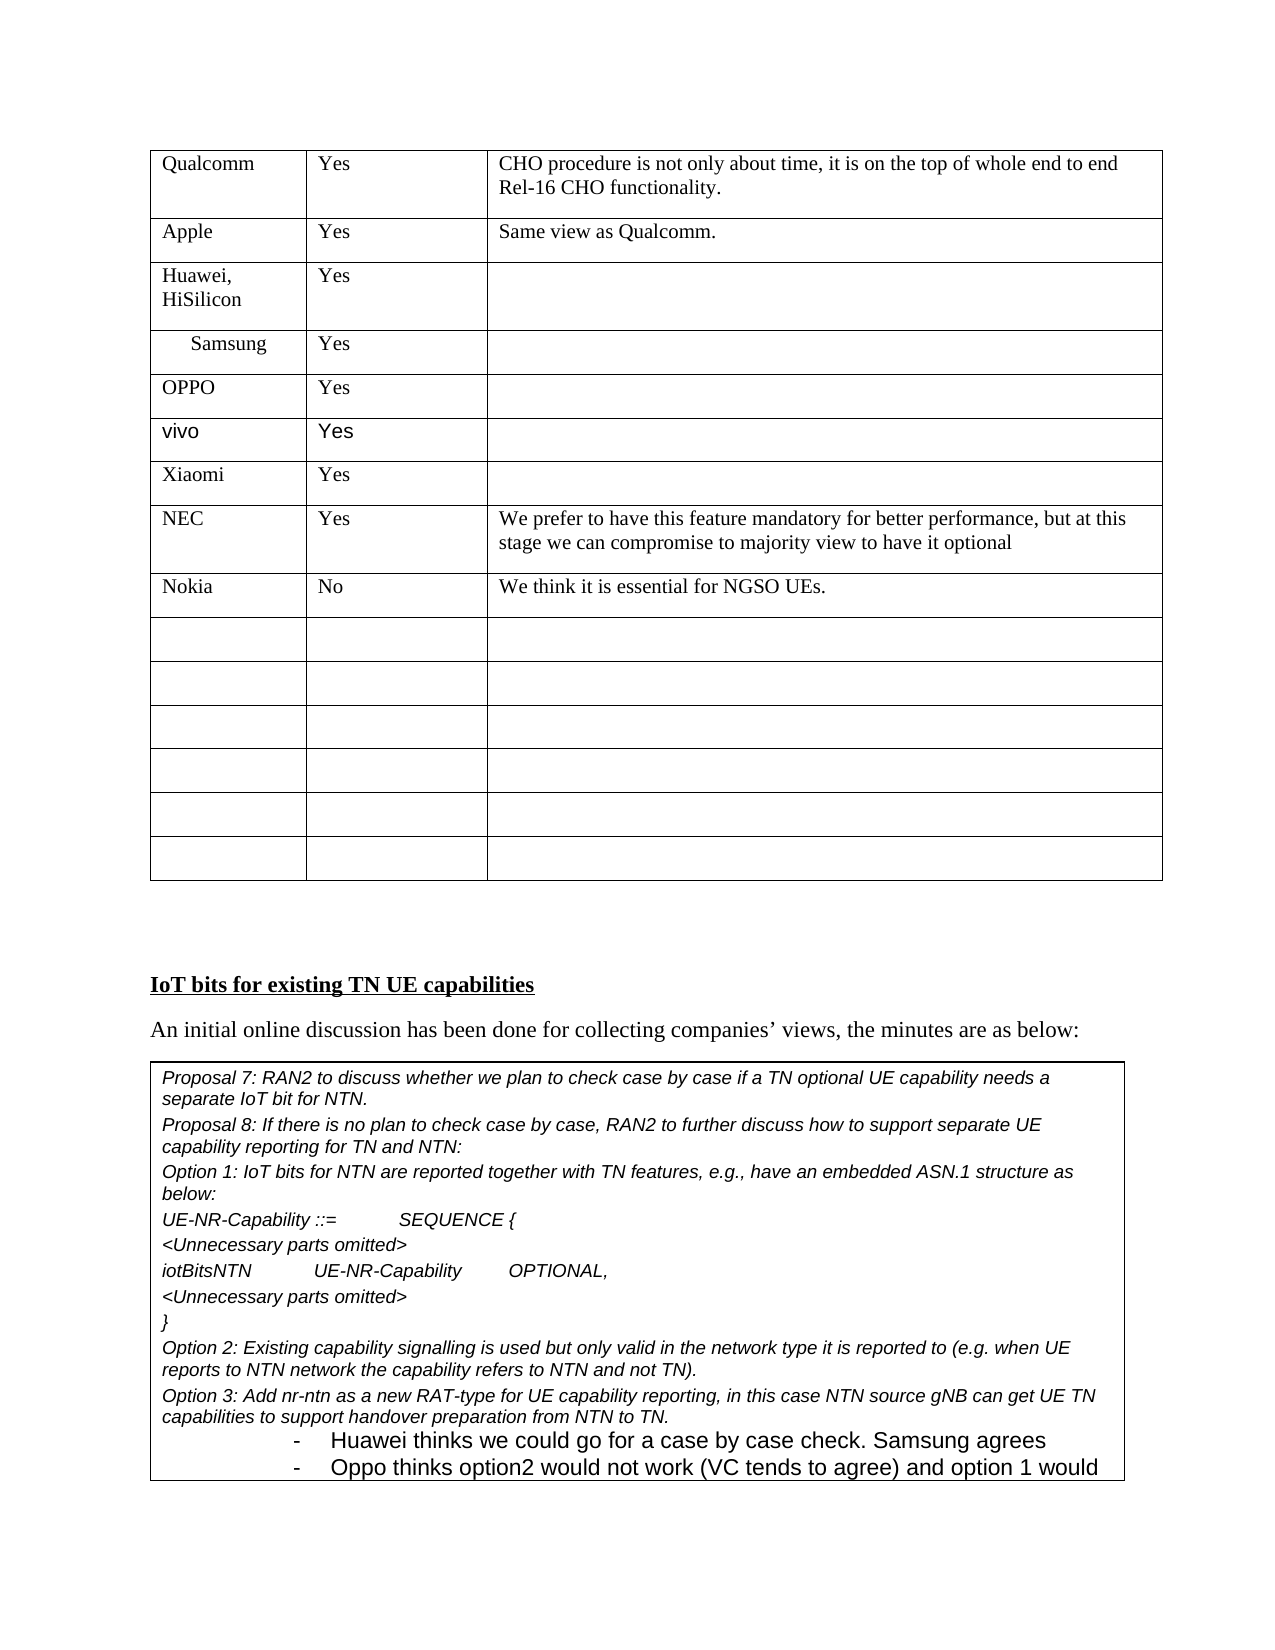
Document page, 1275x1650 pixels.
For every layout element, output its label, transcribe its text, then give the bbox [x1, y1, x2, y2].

table_cell Yes [307, 263, 487, 330]
text IoT bits for existing TN UE capabilities [150, 971, 1125, 997]
table_cell [307, 662, 487, 704]
table_cell [488, 419, 1162, 461]
table_cell We think it is essential for NGSO UEs. [488, 574, 1162, 617]
table_cell [151, 793, 306, 836]
table_cell [488, 263, 1162, 330]
text An initial online discussion has been done for collecting companies’ views, the minutes are as below: [150, 1016, 1125, 1043]
table_cell vivo [151, 419, 306, 461]
table_cell [488, 331, 1162, 373]
table_cell Qualcomm [151, 151, 306, 218]
table_cell Yes [307, 506, 487, 573]
table_cell NEC [151, 506, 306, 573]
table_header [151, 1063, 1124, 1480]
table_cell [488, 618, 1162, 661]
table_cell [488, 462, 1162, 505]
table_cell Yes [307, 219, 487, 262]
table_cell Xiaomi [151, 462, 306, 505]
table_cell We prefer to have this feature mandatory for better performance, but at this stage we can compromise to majority view to have it optional [488, 506, 1162, 573]
table_cell Yes [307, 462, 487, 505]
table_cell [151, 706, 306, 748]
table_cell Yes [307, 375, 487, 417]
table_cell Samsung [151, 331, 306, 373]
table_cell [151, 618, 306, 661]
table_cell [488, 837, 1162, 880]
table_cell [307, 706, 487, 748]
table_cell [307, 749, 487, 792]
table_cell [488, 793, 1162, 836]
table_cell [488, 706, 1162, 748]
table_cell [488, 749, 1162, 792]
table_cell No [307, 574, 487, 617]
table_cell Yes [307, 331, 487, 373]
table_cell CHO procedure is not only about time, it is on the top of whole end to end Rel-16 CHO functionality. [488, 151, 1162, 218]
table_cell [307, 618, 487, 661]
table_cell Apple [151, 219, 306, 262]
table_cell Yes [307, 419, 487, 461]
table_cell [151, 749, 306, 792]
table_cell [488, 662, 1162, 704]
table_cell Huawei, HiSilicon [151, 263, 306, 330]
table_cell [151, 662, 306, 704]
table_cell Same view as Qualcomm. [488, 219, 1162, 262]
table_cell [307, 793, 487, 836]
table_cell [151, 837, 306, 880]
table_cell Yes [307, 151, 487, 218]
table_cell [307, 837, 487, 880]
table_cell [488, 375, 1162, 417]
table_cell Nokia [151, 574, 306, 617]
table_cell OPPO [151, 375, 306, 417]
